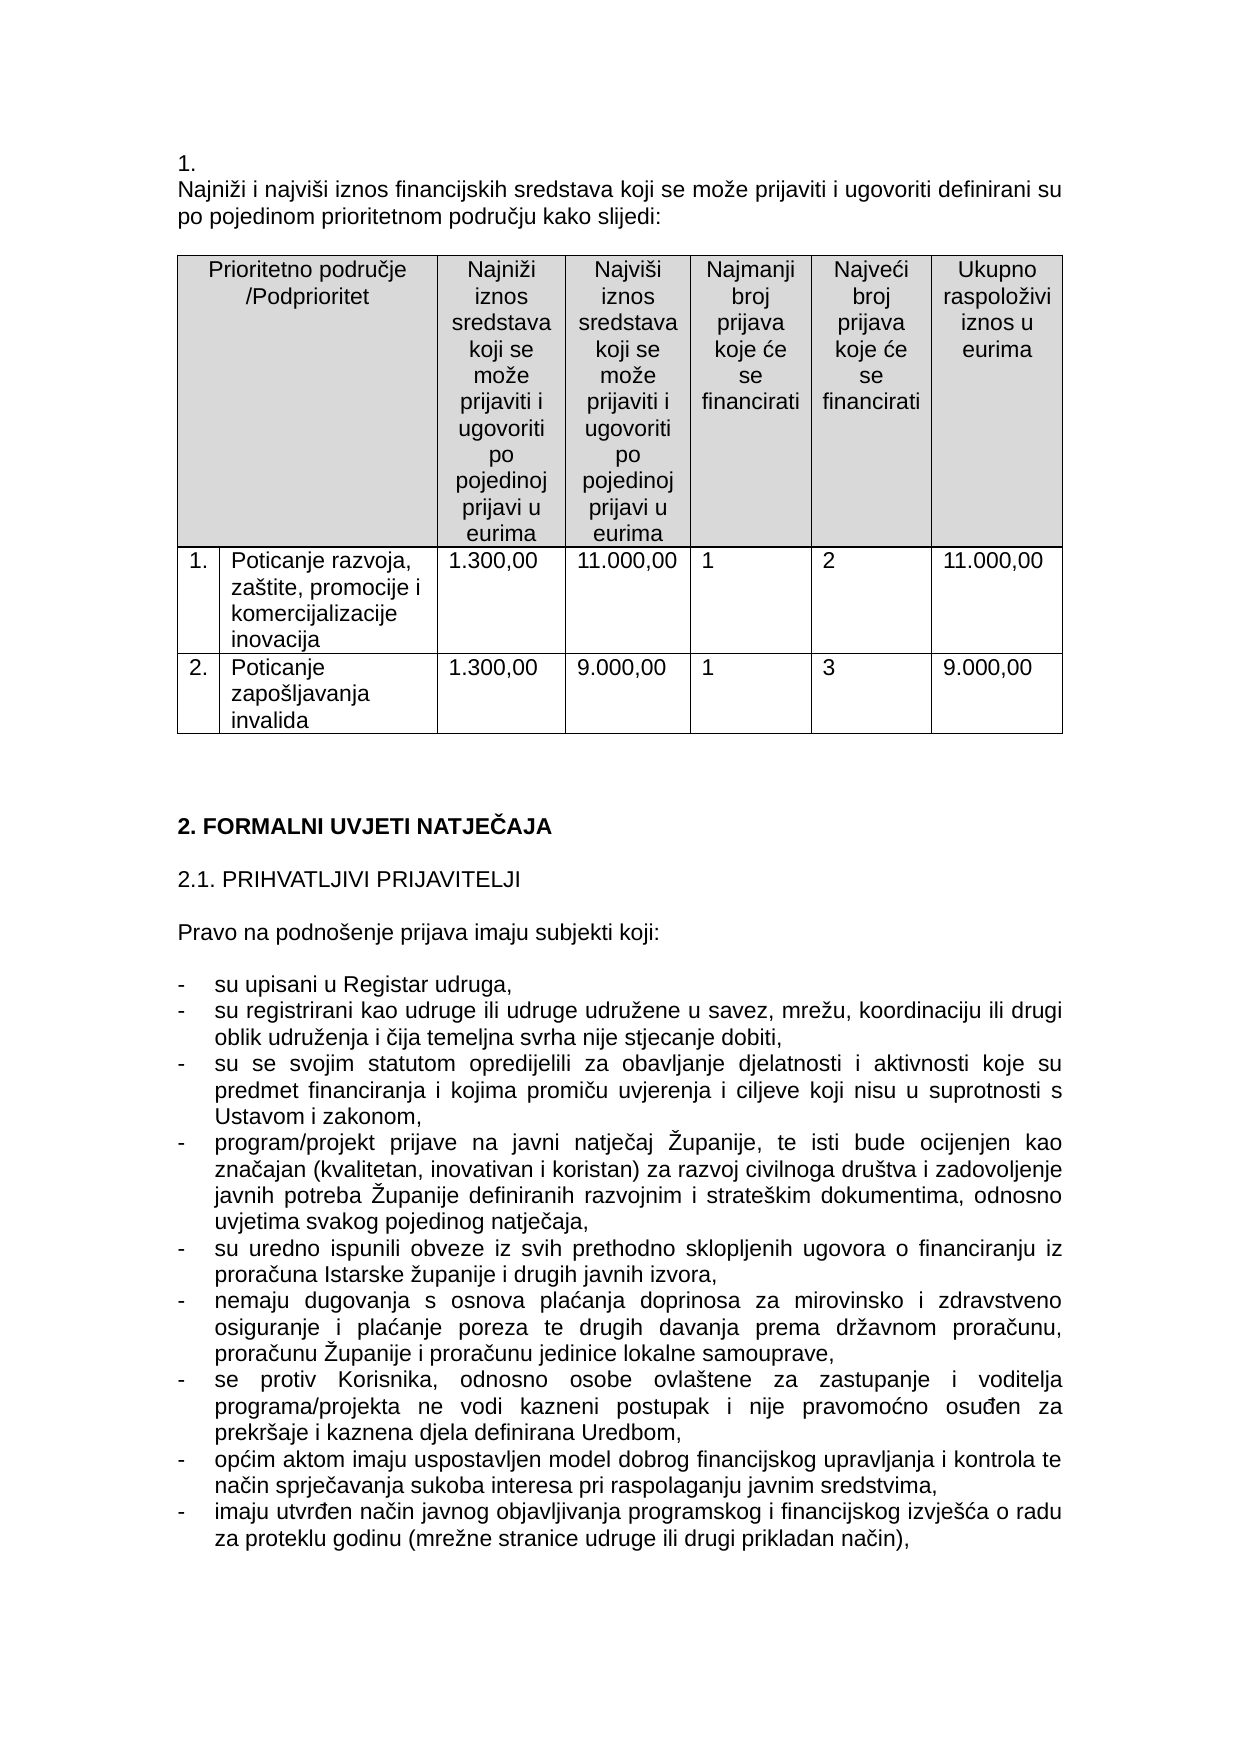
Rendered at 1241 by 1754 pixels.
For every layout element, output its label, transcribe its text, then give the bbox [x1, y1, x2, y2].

table_header Najniži iznos sredstava koji se može prijaviti i ugovoriti po pojedinoj prijavi u eurima [438, 256, 565, 546]
list su registrirani kao udruge ili udruge udružene u savez, mrežu, koordinaciju ili drugi oblik udruženja i čija temeljna svrha nije stjecanje dobiti, [177, 997, 1063, 1050]
table_cell 1. [178, 548, 219, 653]
table_header Najmanji broj prijava koje će se financirati [691, 256, 811, 546]
table_cell Poticanje razvoja, zaštite, promocije i komercijalizacije inovacija [220, 548, 437, 653]
table_cell 3 [812, 654, 931, 733]
text Pravo na podnošenje prijava imaju subjekti koji: [177, 918, 1063, 945]
list su upisani u Registar udruga, [177, 971, 1063, 997]
table_cell 2 [812, 548, 931, 653]
table_header Ukupno raspoloživi iznos u eurima [932, 256, 1062, 546]
table_cell 1 [691, 654, 811, 733]
list općim aktom imaju uspostavljen model dobrog financijskog upravljanja i kontrola te način sprječavanja sukoba interesa pri raspolaganju javnim sredstvima, [177, 1446, 1063, 1498]
table_cell 11.000,00 [566, 548, 690, 653]
table_header Najviši iznos sredstava koji se može prijaviti i ugovoriti po pojedinoj prijavi u eurima [566, 256, 690, 546]
table_header Prioritetno područje /Podprioritet [178, 256, 437, 546]
table_cell 9.000,00 [932, 654, 1062, 733]
list se protiv Korisnika, odnosno osobe ovlaštene za zastupanje i voditelja programa/projekta ne vodi kazneni postupak i nije pravomoćno osuđen za prekršaje i kaznena djela definirana Uredbom, [177, 1366, 1063, 1446]
list su uredno ispunili obveze iz svih prethodno sklopljenih ugovora o financiranju iz proračuna Istarske županije i drugih javnih izvora, [177, 1235, 1063, 1287]
text Najniži i najviši iznos financijskih sredstava koji se može prijaviti i ugovoriti definirani su po pojedinom prioritetnom području kako slijedi: [177, 176, 1063, 229]
list nemaju dugovanja s osnova plaćanja doprinosa za mirovinsko i zdravstveno osiguranje i plaćanje poreza te drugih davanja prema državnom proračunu, proračunu Županije i proračunu jedinice lokalne samouprave, [177, 1287, 1063, 1366]
list su se svojim statutom opredijelili za obavljanje djelatnosti i aktivnosti koje su predmet financiranja i kojima promiču uvjerenja i ciljeve koji nisu u suprotnosti s Ustavom i zakonom, [177, 1050, 1063, 1129]
table_cell Poticanje zapošljavanja invalida [220, 654, 437, 733]
table_header Najveći broj prijava koje će se financirati [812, 256, 931, 546]
table_cell 1.300,00 [438, 654, 565, 733]
list imaju utvrđen način javnog objavljivanja programskog i financijskog izvješća o radu za proteklu godinu (mrežne stranice udruge ili drugi prikladan način), [177, 1498, 1063, 1551]
table_cell 1.300,00 [438, 548, 565, 653]
text 2. FORMALNI UVJETI NATJEČAJA [177, 813, 1063, 839]
text 2.1. PRIHVATLJIVI PRIJAVITELJI [177, 866, 1063, 892]
table_cell 1 [691, 548, 811, 653]
list program/projekt prijave na javni natječaj Županije, te isti bude ocijenjen kao značajan (kvalitetan, inovativan i koristan) za razvoj civilnoga društva i zadovoljenje javnih potreba Županije definiranih razvojnim i strateškim dokumentima, odnosno uvjetima svakog pojedinog natječaja, [177, 1129, 1063, 1235]
table_cell 11.000,00 [932, 548, 1062, 653]
table_cell 9.000,00 [566, 654, 690, 733]
text 1. [177, 150, 1063, 176]
table_cell 2. [178, 654, 219, 733]
